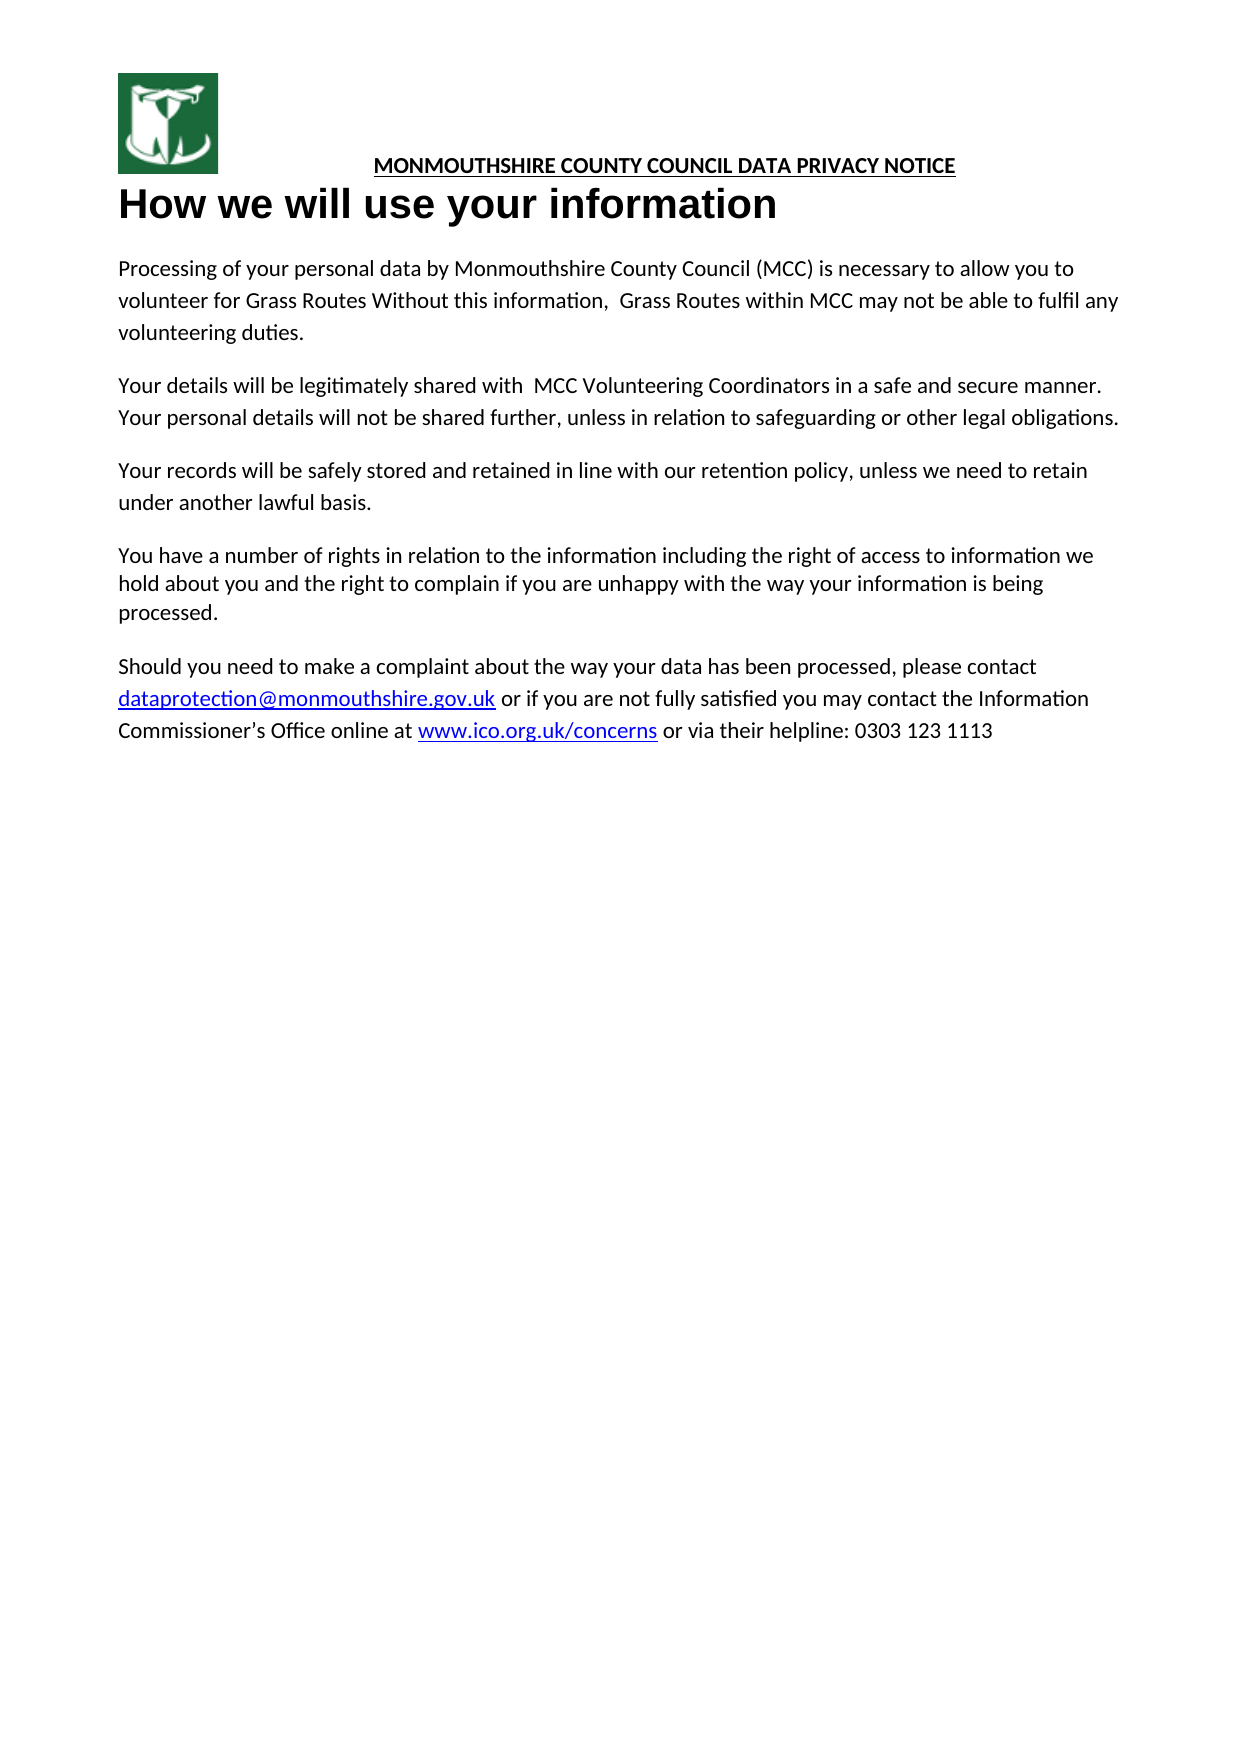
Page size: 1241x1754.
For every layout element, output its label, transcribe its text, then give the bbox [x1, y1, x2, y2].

text Should you need to make a complaint about the way your data has been processed, please contact dataprotection@monmouthshire.gov.uk or if you are not fully satisfied you may contact the Information Commissioner’s Office online at www.ico.org.uk/concerns or via their helpline: 0303 123 1113 [118, 652, 1122, 744]
text Your details will be legitimately shared with MCC Volunteering Coordinators in a safe and secure manner. Your personal details will not be shared further, unless in relation to safeguarding or other legal obligations. [118, 371, 1122, 431]
text Your records will be safely stored and retained in line with our retention policy, unless we need to retain under another lawful basis. [118, 456, 1122, 517]
text How we will use your information [118, 179, 1122, 227]
text Processing of your personal data by Monmouthshire County Council (MCC) is necessary to allow you to volunteer for Grass Routes Without this information, Grass Routes within MCC may not be able to fulfil any volunteering duties. [118, 254, 1122, 346]
picture [118, 73, 219, 174]
text You have a number of rights in relation to the information including the right of access to information we hold about you and the right to complain if you are unhappy with the way your information is being processed. [118, 542, 1122, 626]
